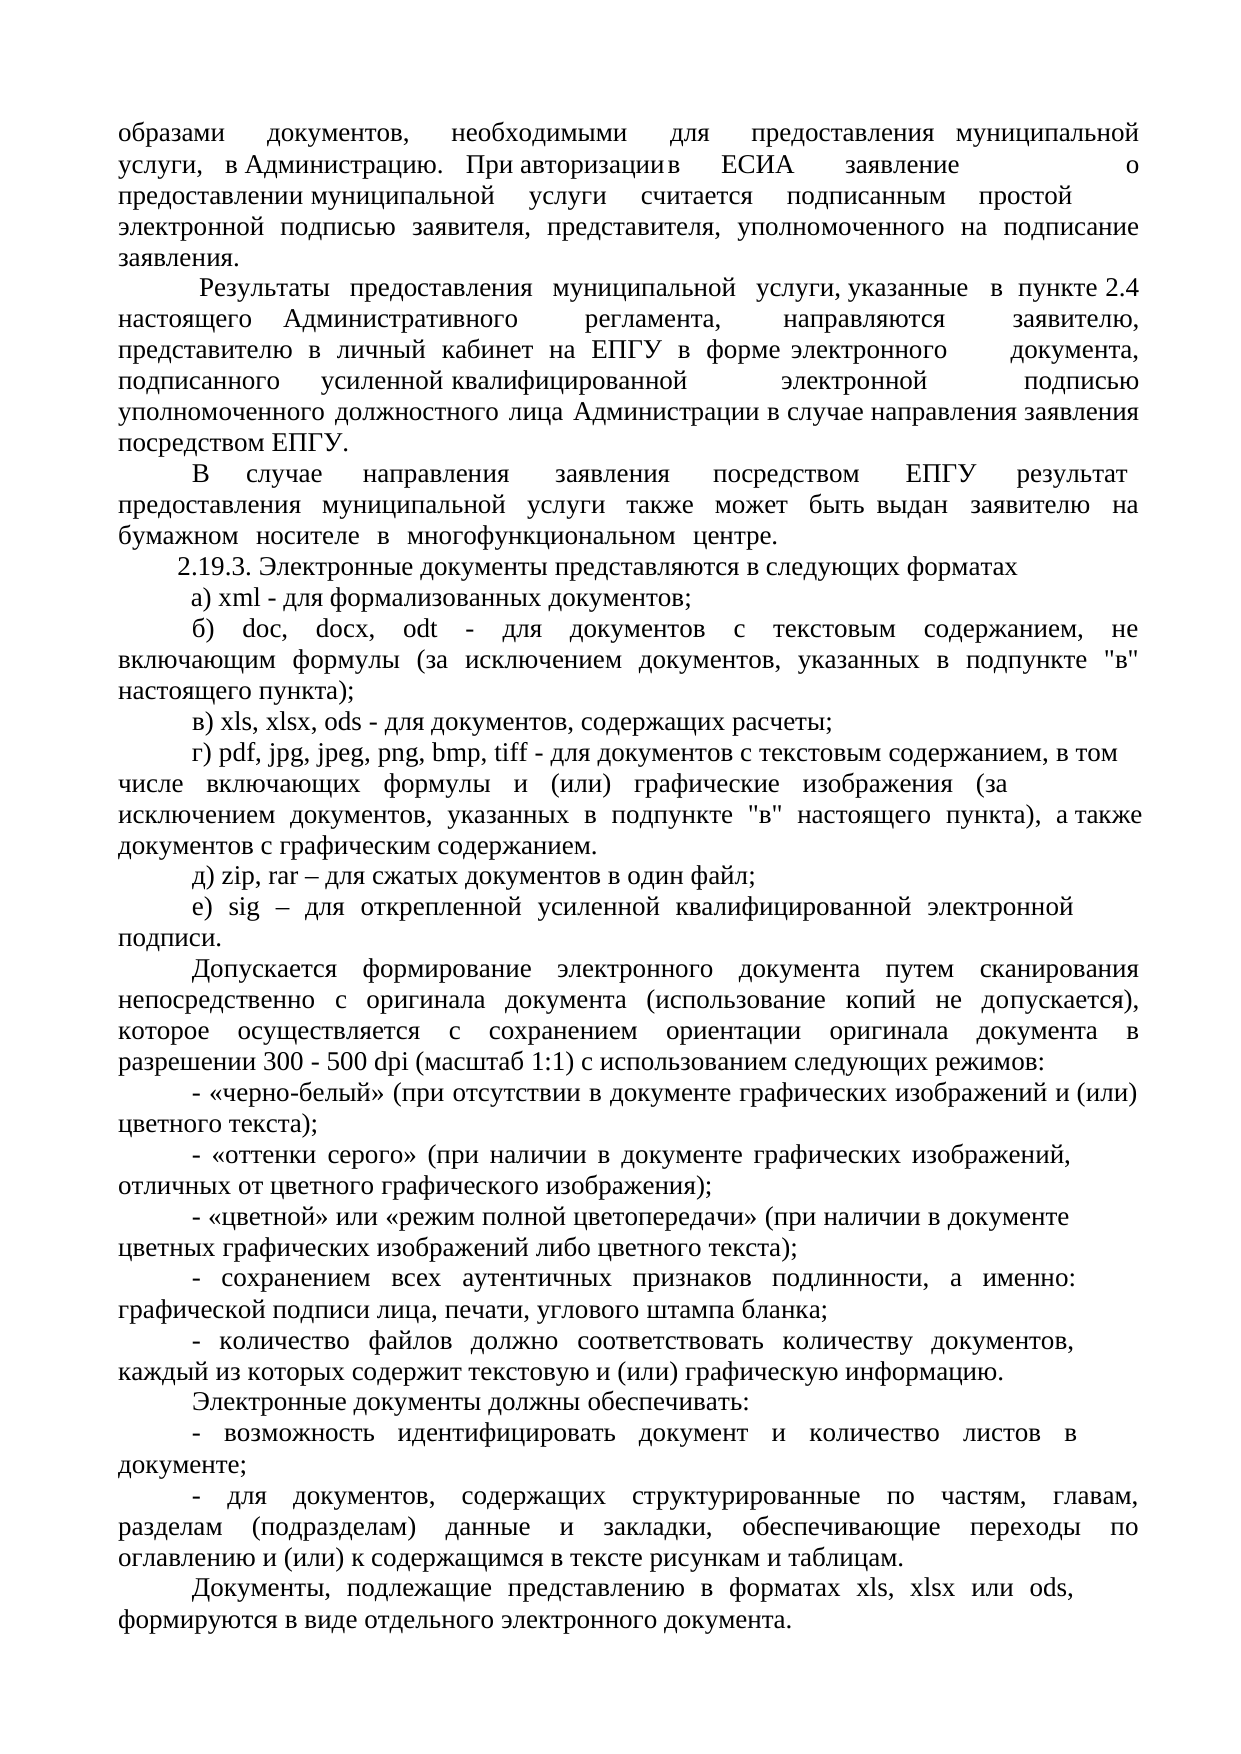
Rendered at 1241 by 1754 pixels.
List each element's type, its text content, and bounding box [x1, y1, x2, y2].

text - возможность идентифицировать документ и количество листов в документе; [118, 1417, 1144, 1479]
text - количество файлов должно соответствовать количеству документов, каждый из которых содержит текстовую и (или) графическую информацию. [118, 1324, 1144, 1386]
text а) xml - для формализованных документов; [177, 581, 1075, 613]
text - для документов, содержащих структурированные по частям, главам, разделам (подразделам) данные и закладки, обеспечивающие переходы по оглавлению и (или) к содержащимся в тексте рисункам и таблицам. [118, 1479, 1138, 1572]
text Результаты предоставления муниципальной услуги, указанные в пункте 2.4 настоящего Административного регламента, направляются заявителю, представителю в личный кабинет на ЕПГУ в форме электронного документа, подписанного усиленной квалифицированной электронной подписью уполномоченного должностного лица Администрации в случае направления заявления посредством ЕПГУ. [118, 272, 1139, 457]
text б) doc, docx, odt - для документов с текстовым содержанием, не включающим формулы (за исключением документов, указанных в подпункте "в" настоящего пункта); [118, 613, 1139, 705]
text - «цветной» или «режим полной цветопередачи» (при наличии в документе цветных графических изображений либо цветного текста); [118, 1200, 1143, 1262]
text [118, 117, 1139, 272]
text - сохранением всех аутентичных признаков подлинности, а именно: графической подписи лица, печати, углового штампа бланка; [118, 1262, 1144, 1324]
text - «оттенки серого» (при наличии в документе графических изображений, отличных от цветного графического изображения); [118, 1138, 1144, 1200]
text Допускается формирование электронного документа путем сканирования непосредственно с оригинала документа (использование копий не допускается), которое осуществляется с сохранением ориентации оригинала документа в разрешении 300 - 500 dpi (масштаб 1:1) с использованием следующих режимов: [118, 953, 1139, 1076]
text в) xls, xlsx, ods - для документов, содержащих расчеты; [192, 705, 1154, 736]
text 2.19.3. Электронные документы представляются в следующих форматах [177, 550, 1075, 581]
text - «черно-белый» (при отсутствии в документе графических изображений и (или) цветного текста); [118, 1076, 1143, 1138]
text е) sig – для открепленной усиленной квалифицированной электронной подписи. [118, 891, 1143, 953]
text д) zip, rar – для сжатых документов в один файл; [192, 860, 1154, 891]
text Документы, подлежащие представлению в форматах xls, xlsx или ods, формируются в виде отдельного электронного документа. [118, 1572, 1144, 1634]
text В случае направления заявления посредством ЕПГУ результат предоставления муниципальной услуги также может быть выдан заявителю на бумажном носителе в многофункциональном центре. [118, 458, 1139, 550]
text Электронные документы должны обеспечивать: [192, 1386, 1154, 1417]
text г) pdf, jpg, jpeg, png, bmp, tiff - для документов с текстовым содержанием, в том числе включающих формулы и (или) графические изображения (за исключением документов, указанных в подпункте "в" настоящего пункта), а также документов с графическим содержанием. [118, 736, 1144, 860]
